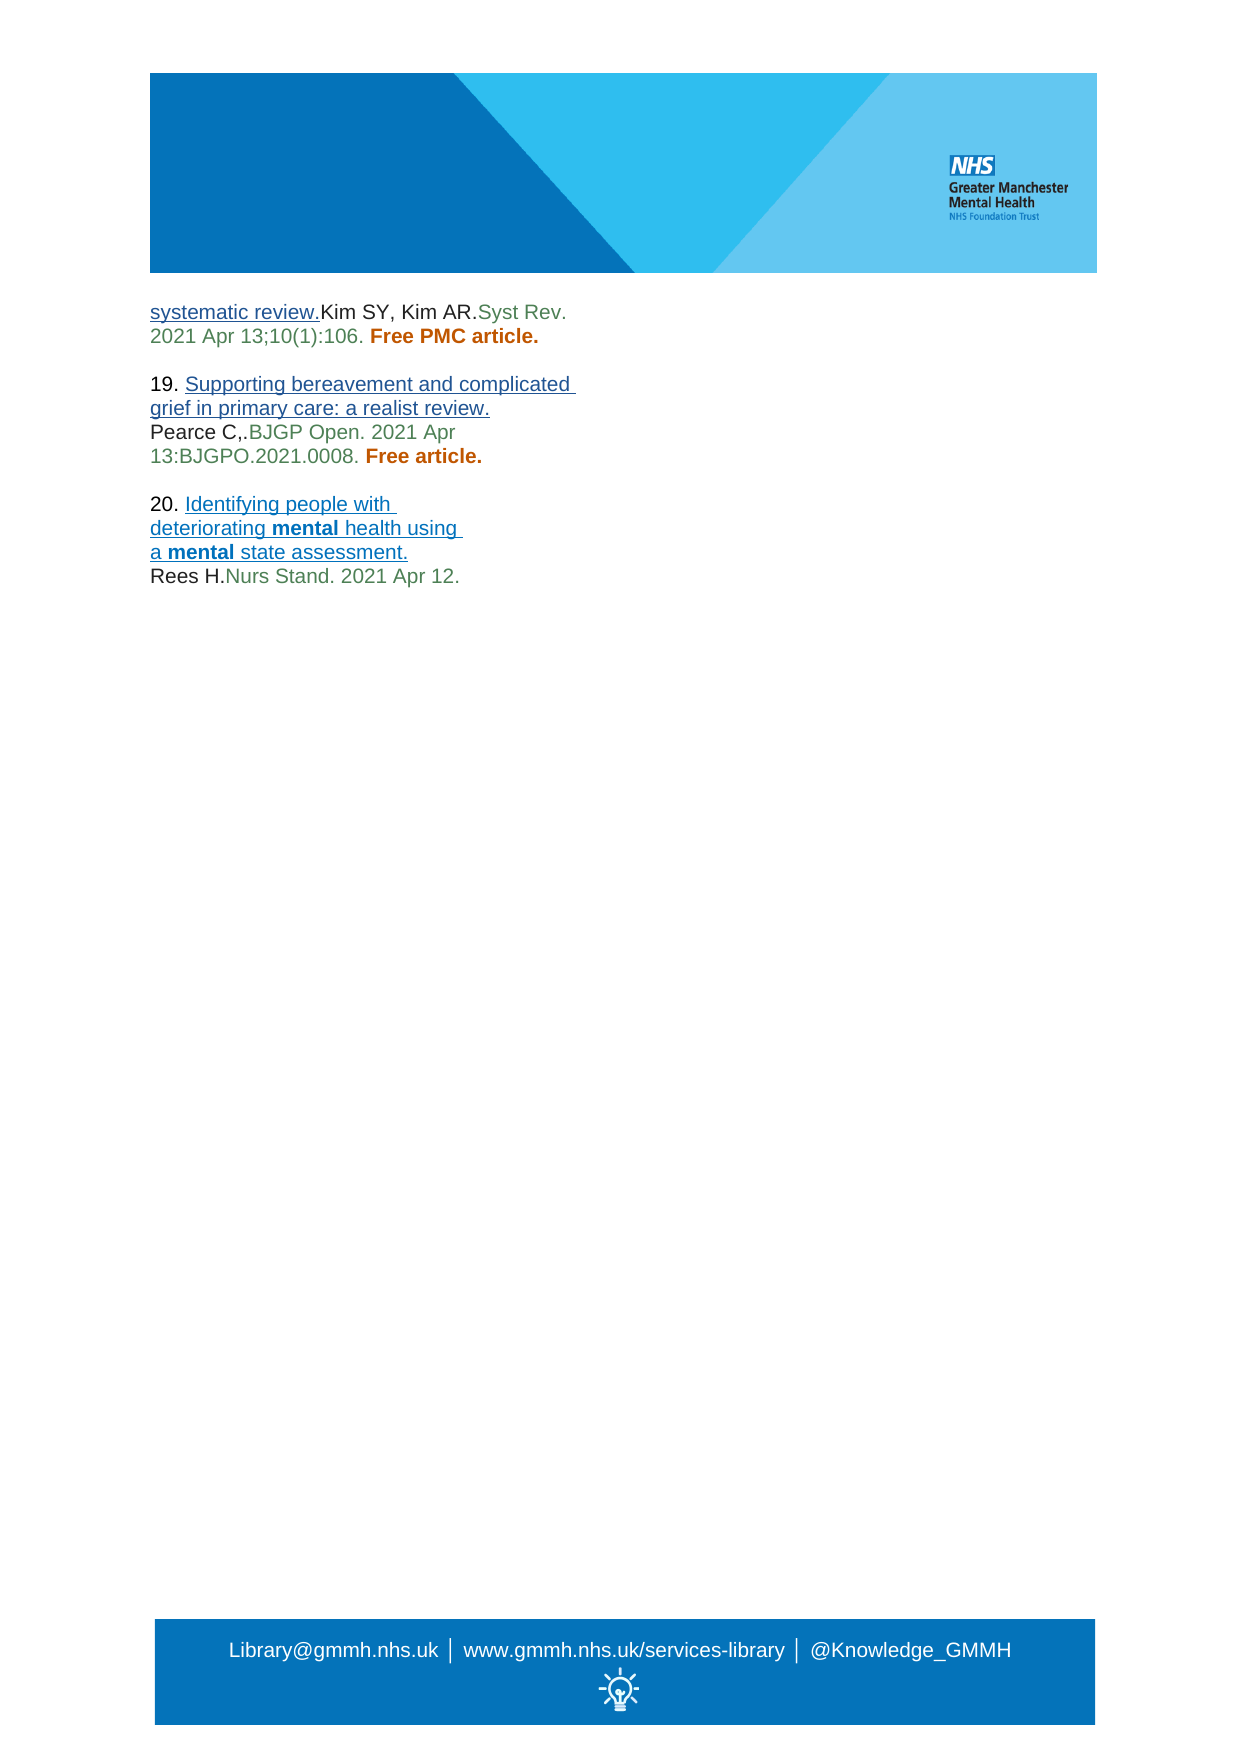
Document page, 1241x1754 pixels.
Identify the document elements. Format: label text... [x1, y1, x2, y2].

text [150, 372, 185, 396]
picture [150, 73, 1097, 273]
text 20. Identifying people with deteriorating mental health using a mental state assessment. [391, 492, 583, 564]
text Pearce C,.BJGP Open. 2021 Apr 13:BJGPO.2021.0008. Free article. [150, 420, 583, 468]
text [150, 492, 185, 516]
picture [154, 1619, 1096, 1725]
text Rees H.Nurs Stand. 2021 Apr 12. [150, 564, 583, 588]
